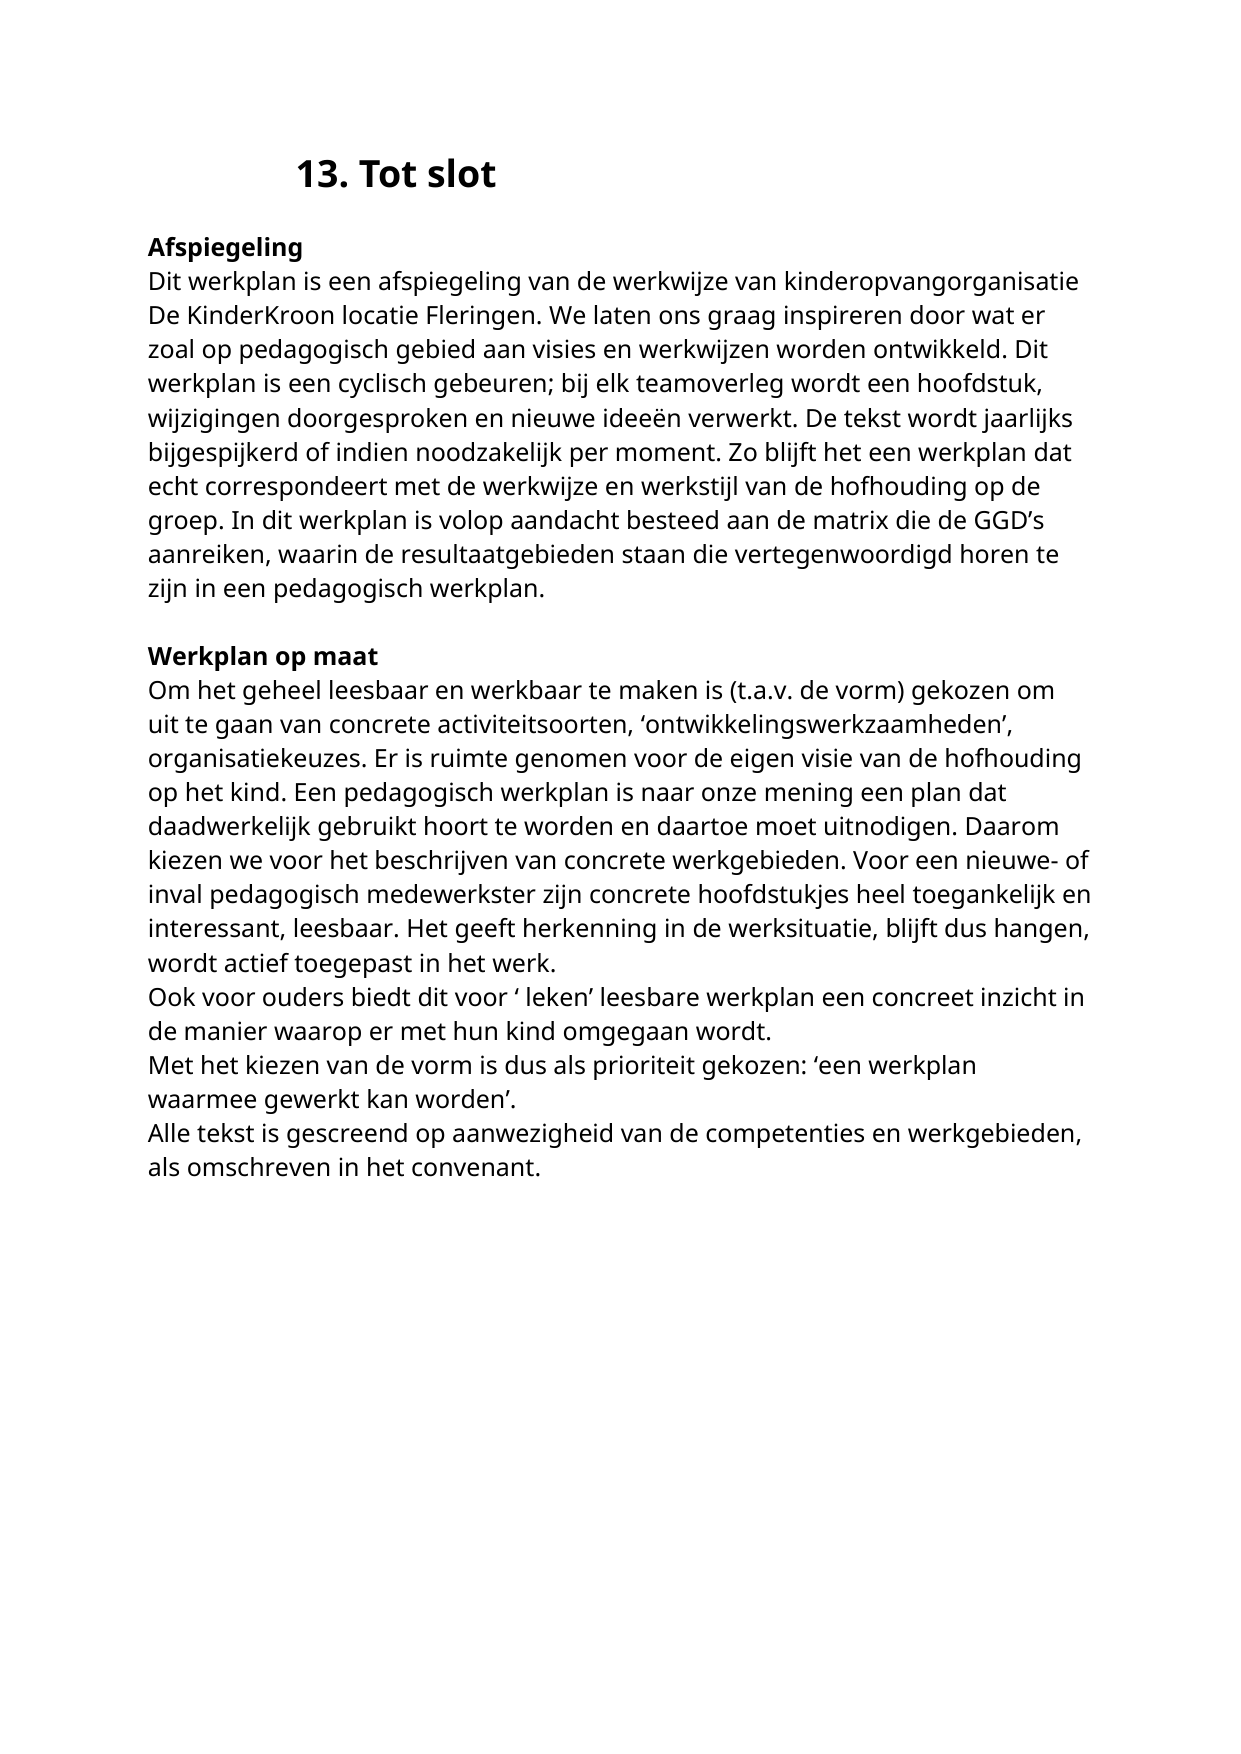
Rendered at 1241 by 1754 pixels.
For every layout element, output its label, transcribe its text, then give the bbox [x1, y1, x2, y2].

text Dit werkplan is een afspiegeling van de werkwijze van kinderopvangorganisatie De KinderKroon locatie Fleringen. We laten ons graag inspireren door wat er zoal op pedagogisch gebied aan visies en werkwijzen worden ontwikkeld. Dit werkplan is een cyclisch gebeuren; bij elk teamoverleg wordt een hoofdstuk, wijzigingen doorgesproken en nieuwe ideeën verwerkt. De tekst wordt jaarlijks bijgespijkerd of indien noodzakelijk per moment. Zo blijft het een werkplan dat echt correspondeert met de werkwijze en werkstijl van de hofhouding op de groep. In dit werkplan is volop aandacht besteed aan de matrix die de GGD’s aanreiken, waarin de resultaatgebieden staan die vertegenwoordigd horen te zijn in een pedagogisch werkplan. [148, 264, 1093, 604]
text Afspiegeling [148, 230, 1093, 264]
text Om het geheel leesbaar en werkbaar te maken is (t.a.v. de vorm) gekozen om uit te gaan van concrete activiteitsoorten, ‘ontwikkelingswerkzaamheden’, organisatiekeuzes. Er is ruimte genomen voor de eigen visie van de hofhouding op het kind. Een pedagogisch werkplan is naar onze mening een plan dat daadwerkelijk gebruikt hoort te worden en daartoe moet uitnodigen. Daarom kiezen we voor het beschrijven van concrete werkgebieden. Voor een nieuwe- of inval pedagogisch medewerkster zijn concrete hoofdstukjes heel toegankelijk en interessant, leesbaar. Het geeft herkenning in de werksituatie, blijft dus hangen, wordt actief toegepast in het werk. [148, 673, 1093, 979]
text Werkplan op maat [148, 639, 1093, 673]
text Ook voor ouders biedt dit voor ‘ leken’ leesbare werkplan een concreet inzicht in de manier waarop er met hun kind omgegaan wordt. [148, 979, 1093, 1047]
text 13. Tot slot [295, 148, 1093, 199]
text Alle tekst is gescreend op aanwezigheid van de competenties en werkgebieden, als omschreven in het convenant. [148, 1116, 1093, 1184]
text Met het kiezen van de vorm is dus als prioriteit gekozen: ‘een werkplan waarmee gewerkt kan worden’. [148, 1047, 1093, 1116]
